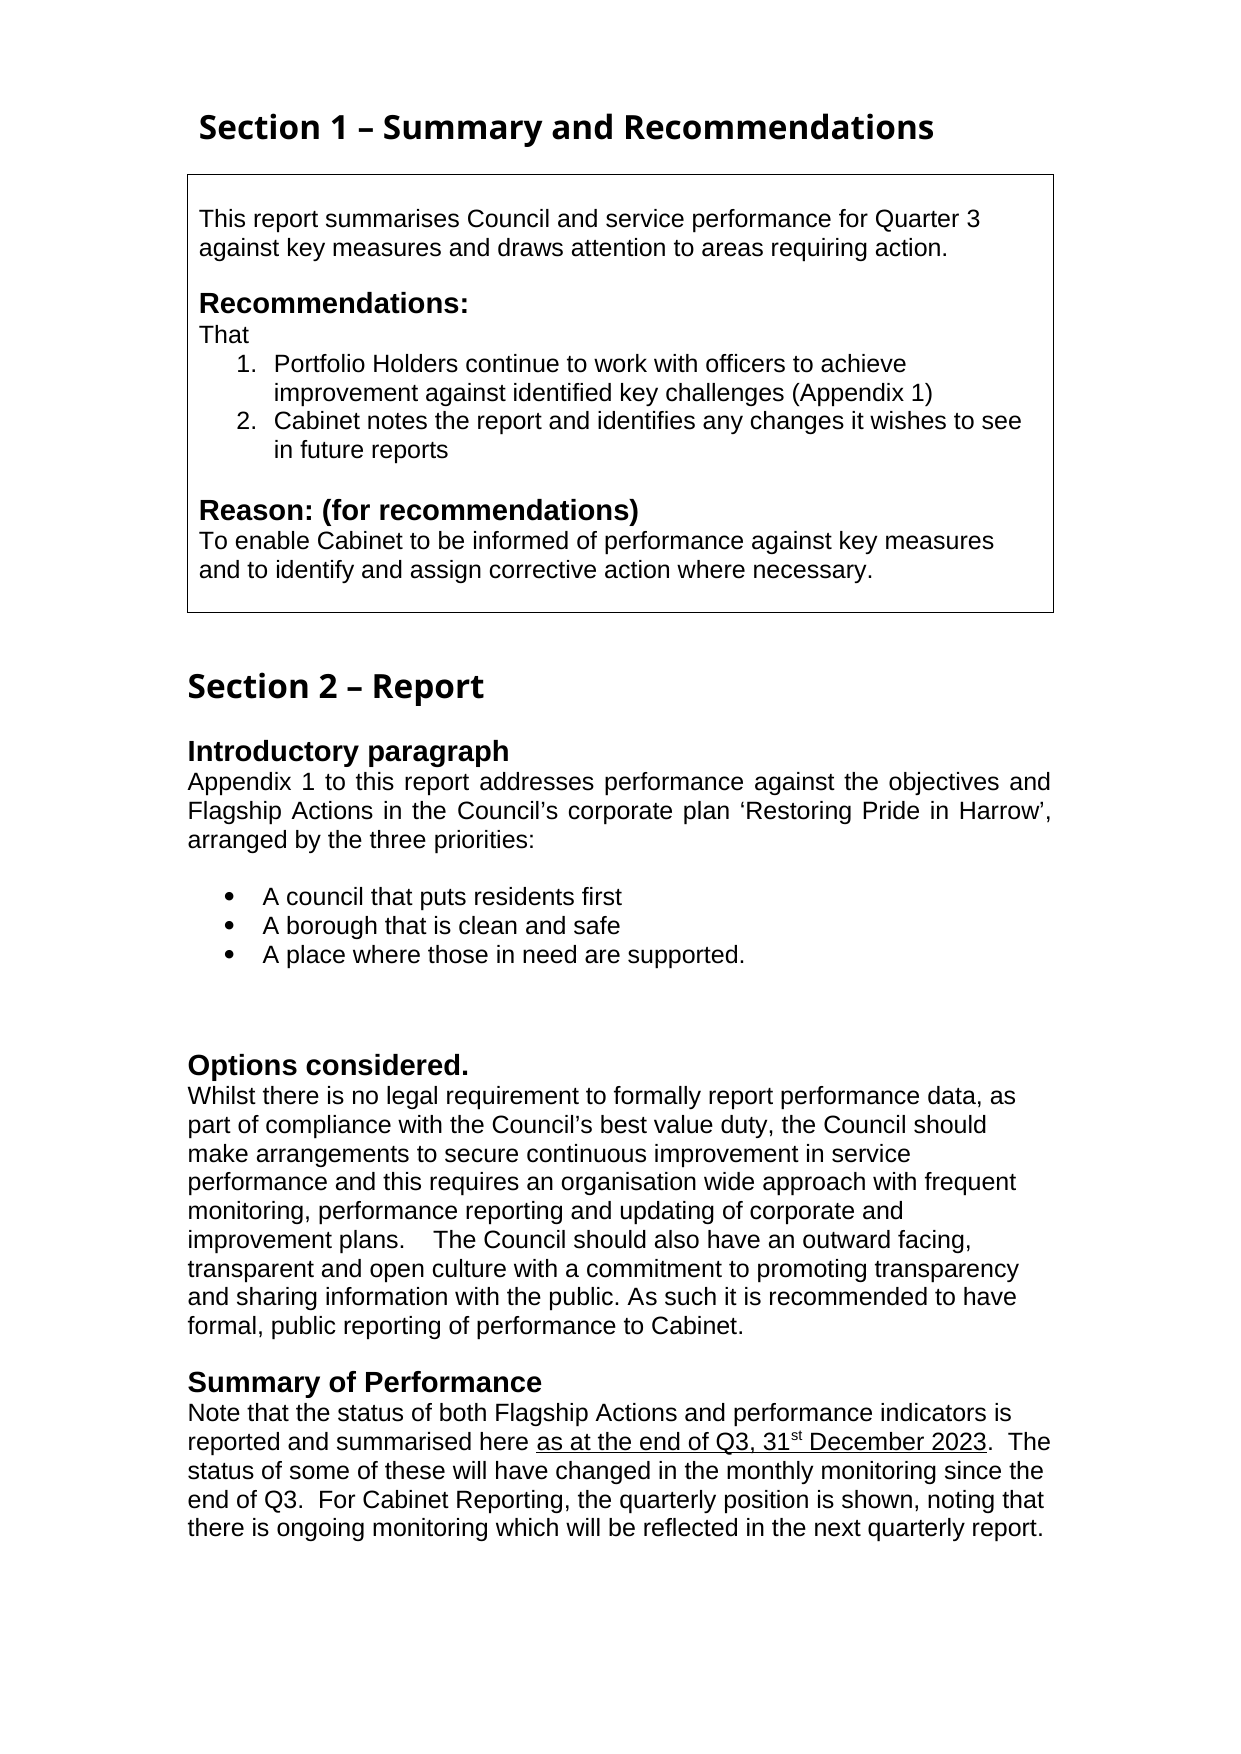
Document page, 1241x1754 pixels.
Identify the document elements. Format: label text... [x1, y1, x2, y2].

list A place where those in need are supported. [225, 940, 1053, 969]
subtitle Introductory paragraph [187, 734, 1053, 767]
subtitle Summary of Performance [187, 1365, 1053, 1398]
text Note that the status of both Flagship Actions and performance indicators is reported and summarised here as at the end of Q3, 31st December 2023. The status of some of these will have changed in the monthly monitoring since the end of Q3. For Cabinet Reporting, the quarterly position is shown, noting that there is ongoing monitoring which will be reflected in the next quarterly report. [187, 1398, 1053, 1542]
table_header Section 1 – Summary and Recommendations [188, 104, 1053, 174]
subtitle Section 2 – Report [187, 663, 1053, 709]
subtitle Appendix 1 to this report addresses performance against the objectives and Flagship Actions in the Council’s corporate plan ‘Restoring Pride in Harrow’, arranged by the three priorities: [187, 767, 1053, 853]
list A council that puts residents first [225, 882, 1053, 911]
text Whilst there is no legal requirement to formally report performance data, as part of compliance with the Council’s best value duty, the Council should make arrangements to secure continuous improvement in service performance and this requires an organisation wide approach with frequent monitoring, performance reporting and updating of corporate and improvement plans. The Council should also have an outward facing, transparent and open culture with a commitment to promoting transparency and sharing information with the public. As such it is recommended to have formal, public reporting of performance to Cabinet. [187, 1081, 1053, 1340]
subtitle Options considered. [187, 1048, 1053, 1081]
list A borough that is clean and safe [225, 911, 1053, 940]
table_cell This report summarises Council and service performance for Quarter 3 against key measures and draws attention to areas requiring action. Recommendations: That Portfolio Holders continue to work with officers to achieve improvement against identified key challenges (Appendix 1) Cabinet notes the report and identifies any changes it wishes to see in future reports Reason: (for recommendations) To enable Cabinet to be informed of performance against key measures and to identify and assign corrective action where necessary. [188, 175, 1053, 612]
